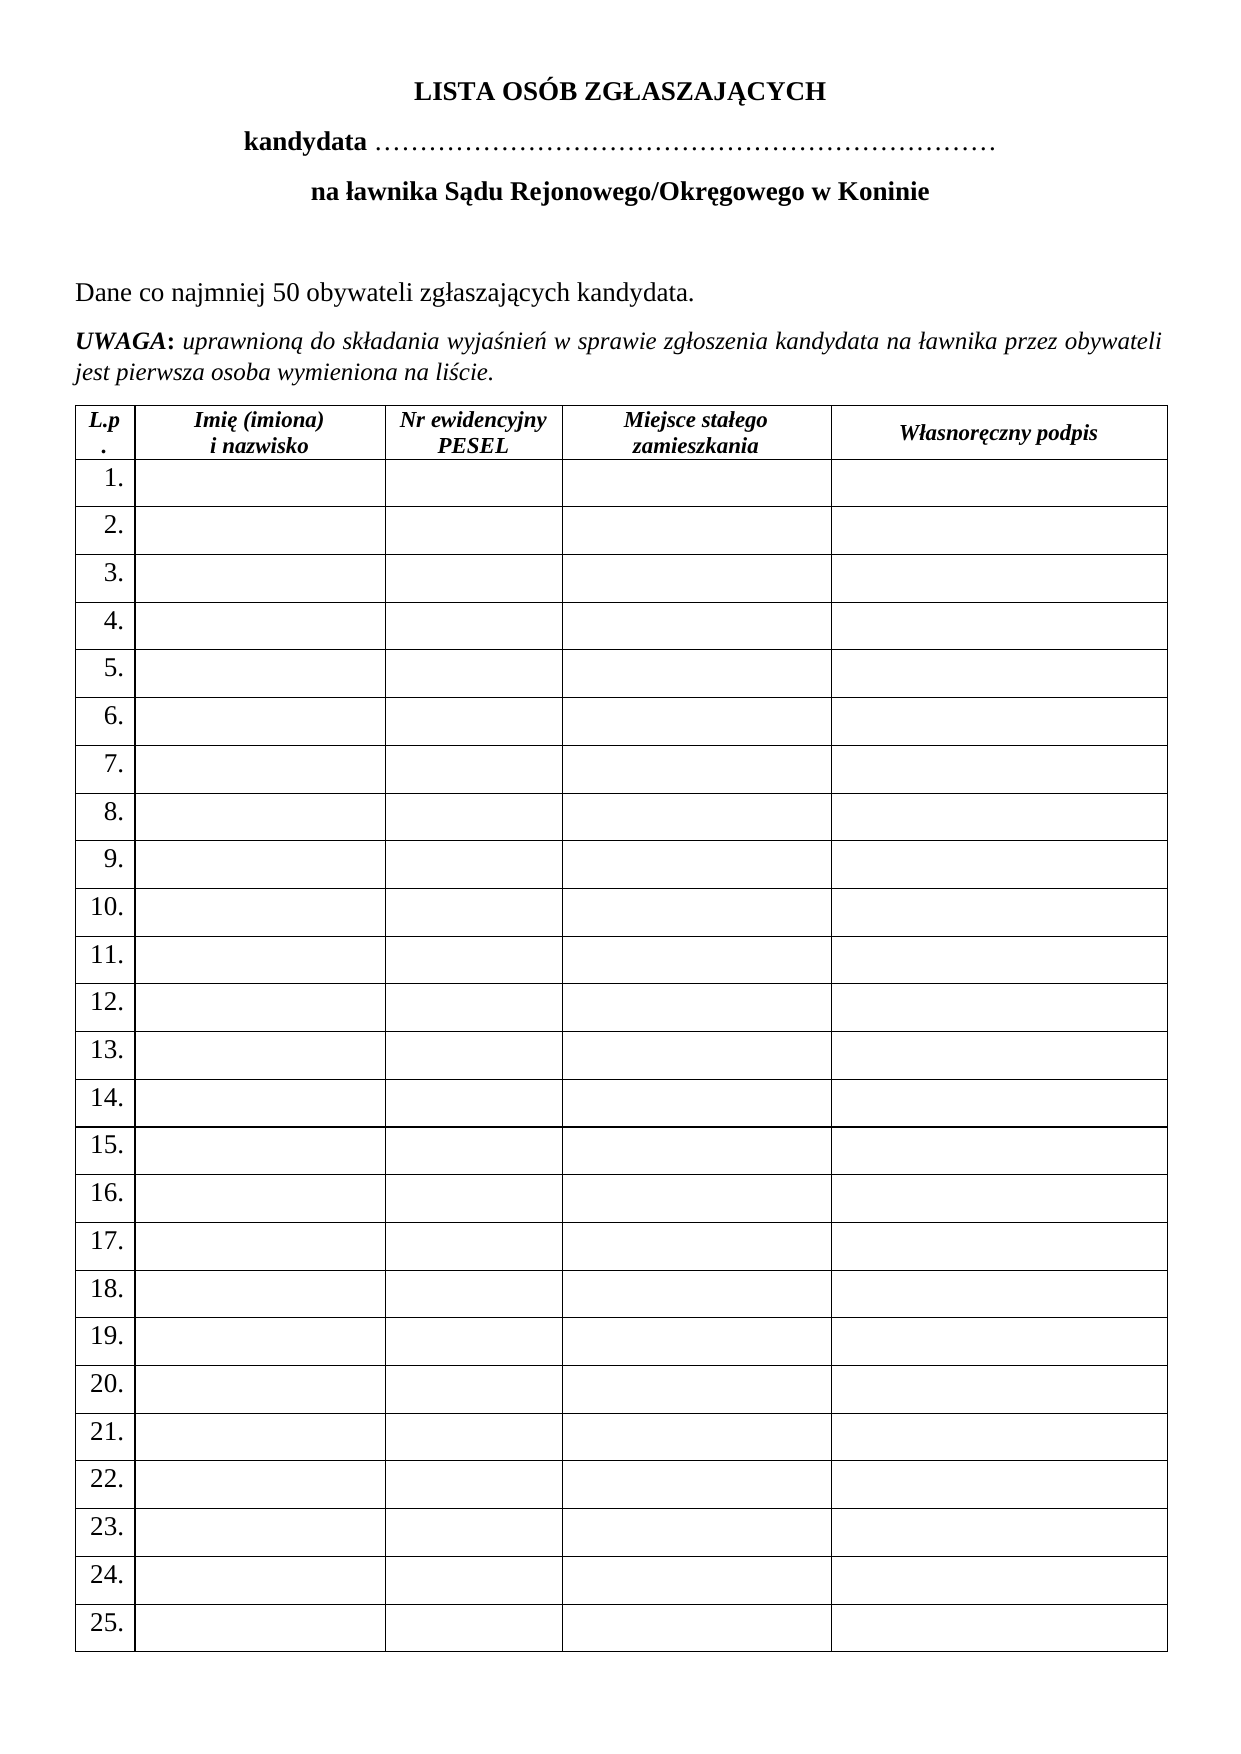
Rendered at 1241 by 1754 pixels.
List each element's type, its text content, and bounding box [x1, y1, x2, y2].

table_cell 15. [76, 1128, 134, 1174]
table_cell [386, 460, 562, 506]
table_cell 25. [76, 1605, 134, 1651]
table_header Imię (imiona) i nazwisko [136, 406, 385, 458]
table_cell 16. [76, 1175, 134, 1222]
text LISTA OSÓB ZGŁASZAJĄCYCH [75, 75, 1165, 106]
table_cell [563, 1175, 831, 1222]
table_cell [386, 1509, 562, 1556]
table_cell [136, 1366, 385, 1413]
table_cell [386, 1366, 562, 1413]
table_cell [386, 1032, 562, 1079]
table_cell [386, 984, 562, 1031]
table_cell 13. [76, 1032, 134, 1079]
table_cell [832, 937, 1167, 983]
table_cell 10. [76, 889, 134, 936]
table_cell 18. [76, 1271, 134, 1317]
table_cell [563, 1223, 831, 1269]
table_cell [136, 1175, 385, 1222]
table_cell [136, 937, 385, 983]
table_header L.p. [76, 406, 134, 458]
table_cell [136, 841, 385, 888]
table_cell [832, 984, 1167, 1031]
table_cell [832, 1605, 1167, 1651]
table_cell [563, 555, 831, 602]
table_cell [136, 1271, 385, 1317]
table_cell 14. [76, 1080, 134, 1126]
table_cell [832, 1557, 1167, 1603]
table_cell [832, 1080, 1167, 1126]
table_cell 22. [76, 1461, 134, 1508]
table_cell [563, 984, 831, 1031]
table_cell [832, 1223, 1167, 1269]
table_cell 2. [76, 507, 134, 554]
table_cell [386, 507, 562, 554]
table_header Nr ewidencyjny PESEL [386, 406, 562, 458]
table_cell [136, 794, 385, 840]
table_cell [832, 1175, 1167, 1222]
table_cell [563, 1032, 831, 1079]
table_cell 3. [76, 555, 134, 602]
table_cell [136, 1509, 385, 1556]
table_cell [386, 937, 562, 983]
table_cell [563, 1509, 831, 1556]
table_cell [563, 507, 831, 554]
table_cell [563, 1414, 831, 1460]
table_cell [136, 1032, 385, 1079]
table_cell [832, 746, 1167, 792]
table_cell [136, 1080, 385, 1126]
table_cell 19. [76, 1318, 134, 1365]
table_cell [563, 889, 831, 936]
table_cell [136, 1128, 385, 1174]
table_cell [386, 1605, 562, 1651]
table_cell [832, 698, 1167, 745]
text na ławnika Sądu Rejonowego/Okręgowego w Koninie [75, 175, 1165, 207]
table_cell [563, 1461, 831, 1508]
table_cell [563, 841, 831, 888]
table_cell [563, 1080, 831, 1126]
table_cell [386, 1128, 562, 1174]
table_header Własnoręczny podpis [832, 406, 1167, 458]
table_cell [832, 1318, 1167, 1365]
table_cell [832, 555, 1167, 602]
table_cell [386, 1271, 562, 1317]
table_cell [136, 984, 385, 1031]
table_cell 5. [76, 650, 134, 697]
table_cell [563, 1271, 831, 1317]
table_cell [386, 1461, 562, 1508]
table_cell [832, 1461, 1167, 1508]
table_cell [386, 746, 562, 792]
table_cell [563, 794, 831, 840]
text UWAGA: uprawnioną do składania wyjaśnień w sprawie zgłoszenia kandydata na ławnika przez obywateli jest pierwsza osoba wymieniona na liście. [75, 326, 1165, 386]
table_cell [563, 1366, 831, 1413]
table_cell [386, 1557, 562, 1603]
table_cell [832, 1032, 1167, 1079]
table_cell [832, 1414, 1167, 1460]
table_cell [386, 698, 562, 745]
table_cell [832, 507, 1167, 554]
table_cell [136, 1414, 385, 1460]
table_cell [386, 1080, 562, 1126]
table_cell 8. [76, 794, 134, 840]
table_cell [136, 1318, 385, 1365]
table_cell 9. [76, 841, 134, 888]
table_cell [136, 1557, 385, 1603]
table_cell [386, 889, 562, 936]
table_cell [136, 698, 385, 745]
table_cell 6. [76, 698, 134, 745]
table_header Miejsce stałego zamieszkania [563, 406, 831, 458]
table_cell [563, 1557, 831, 1603]
table_cell [386, 1175, 562, 1222]
table_cell [563, 1605, 831, 1651]
table_cell [136, 460, 385, 506]
table_cell [832, 1271, 1167, 1317]
table_cell [386, 1414, 562, 1460]
table_cell [563, 698, 831, 745]
table_cell 24. [76, 1557, 134, 1603]
table_cell [832, 841, 1167, 888]
table_cell [563, 1128, 831, 1174]
table_cell [386, 650, 562, 697]
table_cell [136, 1223, 385, 1269]
table_cell [386, 1223, 562, 1269]
text kandydata …………………………………………………………… [75, 125, 1165, 156]
text Dane co najmniej 50 obywateli zgłaszających kandydata. [75, 276, 1165, 307]
table_cell [136, 1605, 385, 1651]
table_cell [832, 794, 1167, 840]
table_cell [136, 603, 385, 649]
table_cell [136, 650, 385, 697]
table_cell [832, 889, 1167, 936]
table_cell [832, 1509, 1167, 1556]
table_cell [563, 1318, 831, 1365]
table_cell [832, 1366, 1167, 1413]
table_cell [563, 746, 831, 792]
table_cell 12. [76, 984, 134, 1031]
table_cell [136, 555, 385, 602]
table_cell 21. [76, 1414, 134, 1460]
table_cell [386, 555, 562, 602]
table_cell [386, 1318, 562, 1365]
table_cell [136, 889, 385, 936]
table_cell [832, 460, 1167, 506]
table_cell 23. [76, 1509, 134, 1556]
table_cell [386, 603, 562, 649]
table_cell 20. [76, 1366, 134, 1413]
table_cell [563, 460, 831, 506]
table_cell [832, 1128, 1167, 1174]
table_cell [136, 507, 385, 554]
table_cell [136, 1461, 385, 1508]
table_cell [386, 841, 562, 888]
table_cell [136, 746, 385, 792]
table_cell 4. [76, 603, 134, 649]
table_cell [832, 603, 1167, 649]
table_cell [386, 794, 562, 840]
table_cell 11. [76, 937, 134, 983]
table_cell [563, 603, 831, 649]
table_cell [563, 650, 831, 697]
table_cell 1. [76, 460, 134, 506]
table_cell 7. [76, 746, 134, 792]
table_cell [832, 650, 1167, 697]
table_cell [563, 937, 831, 983]
table_cell 17. [76, 1223, 134, 1269]
